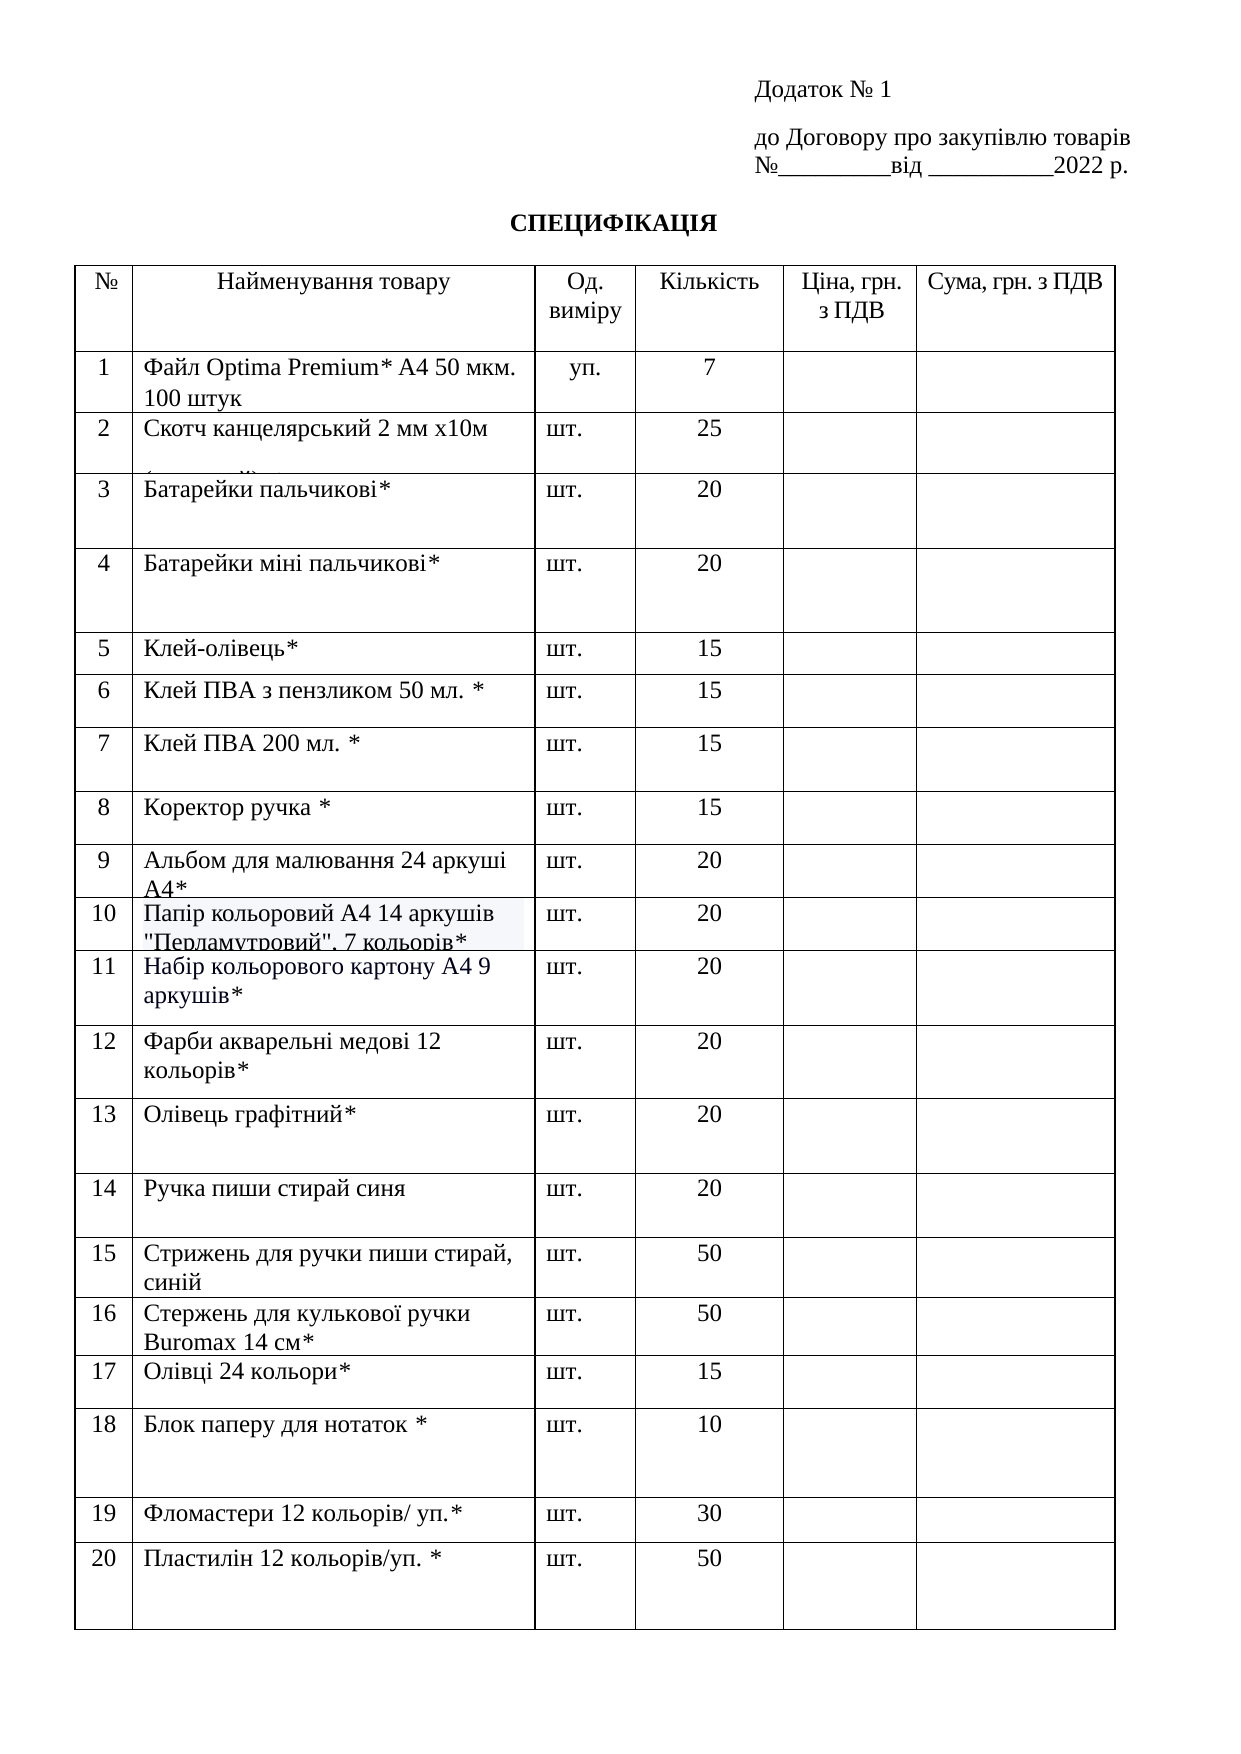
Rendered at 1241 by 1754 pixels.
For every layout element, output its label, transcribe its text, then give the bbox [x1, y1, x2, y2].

table_cell 25 [636, 413, 783, 473]
table_cell [784, 728, 916, 791]
table_cell [917, 413, 1114, 473]
table_cell 7 [636, 352, 783, 412]
table_cell шт. [536, 845, 635, 897]
table_cell Альбом для малювання 24 аркуші А4* [174, 845, 534, 897]
table_cell 10 [76, 898, 132, 950]
table_cell 20 [636, 1174, 783, 1237]
table_cell Ручка пиши стирай синя [133, 1174, 534, 1237]
table_cell 20 [76, 1543, 132, 1629]
table_cell шт. [536, 1498, 635, 1542]
table_cell 50 [636, 1543, 783, 1629]
table_cell [784, 633, 916, 674]
table_cell 17 [76, 1356, 132, 1408]
table_cell [917, 1238, 1114, 1297]
table_cell 7 [76, 728, 132, 791]
table_cell 15 [636, 792, 783, 844]
table_cell [917, 951, 1114, 1025]
table_cell 19 [76, 1498, 132, 1542]
table_cell [784, 549, 916, 632]
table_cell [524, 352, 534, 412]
table_cell 15 [636, 728, 783, 791]
table_cell Пластилін 12 кольорів/уп. * [133, 1543, 534, 1629]
table_cell 18 [76, 1409, 132, 1497]
table_cell [784, 1238, 916, 1297]
table_cell шт. [536, 549, 635, 632]
table_cell 14 [76, 1174, 132, 1237]
table_cell Батарейки пальчикові* [133, 474, 534, 547]
table_cell Фломастери 12 кольорів/ уп.* [133, 1498, 534, 1542]
table_cell 20 [636, 474, 783, 547]
table_cell [917, 474, 1114, 547]
table_cell Скотч канцелярський 2 мм х10м (прозорий) * [133, 413, 534, 473]
table_header Ціна, грн. з ПДВ [784, 266, 916, 351]
table_cell [784, 1099, 916, 1172]
table_cell [917, 675, 1114, 727]
text Додаток № 1 [754, 74, 1138, 103]
table_cell 3 [76, 474, 132, 547]
table_cell [784, 898, 916, 950]
table_cell 9 [76, 845, 132, 897]
table_cell 15 [76, 1238, 132, 1297]
table_cell 15 [636, 633, 783, 674]
table_cell [917, 549, 1114, 632]
text СПЕЦИФІКАЦІЯ [75, 208, 1152, 237]
table_cell Олівець графітний* [133, 1099, 534, 1172]
table_cell 30 [636, 1498, 783, 1542]
table_cell [917, 1174, 1114, 1237]
table_cell [784, 1543, 916, 1629]
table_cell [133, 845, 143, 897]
table_cell 10 [636, 1409, 783, 1497]
table_cell Фарби акварельні медові 12 кольорів* [133, 1026, 534, 1098]
table_cell [784, 1026, 916, 1098]
table_cell 1 [76, 352, 132, 412]
table_cell 12 [76, 1026, 132, 1098]
table_cell Клей ПВА з пензликом 50 мл. * [133, 675, 534, 727]
table_cell 50 [636, 1238, 783, 1297]
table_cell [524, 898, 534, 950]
table_header Сума, грн. з ПДВ [917, 266, 1114, 351]
table_cell шт. [536, 792, 635, 844]
table_cell шт. [536, 1099, 635, 1172]
table_cell [917, 633, 1114, 674]
table_cell [784, 352, 916, 412]
table_cell [917, 352, 1114, 412]
table_cell шт. [536, 1543, 635, 1629]
table_cell [917, 845, 1114, 897]
table_cell [917, 728, 1114, 791]
table_cell 6 [76, 675, 132, 727]
table_cell Батарейки міні пальчикові* [133, 549, 534, 632]
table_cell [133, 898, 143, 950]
table_cell Набір кольорового картону А4 9 аркушів* [133, 951, 534, 1025]
table_cell [917, 1099, 1114, 1172]
table_cell [917, 792, 1114, 844]
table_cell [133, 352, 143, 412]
table_cell [917, 1543, 1114, 1629]
table_cell [917, 898, 1114, 950]
table_cell 50 [636, 1298, 783, 1355]
table_cell [784, 792, 916, 844]
table_cell 15 [636, 1356, 783, 1408]
table_cell 5 [76, 633, 132, 674]
table_cell 20 [636, 1026, 783, 1098]
table_cell 16 [76, 1298, 132, 1355]
table_cell 15 [636, 675, 783, 727]
table_cell [784, 1174, 916, 1237]
table_cell 13 [76, 1099, 132, 1172]
table_cell шт. [536, 633, 635, 674]
table_cell Клей ПВА 200 мл. * [133, 728, 534, 791]
table_header Найменування товару [133, 266, 534, 351]
table_cell [784, 1356, 916, 1408]
table_cell 20 [636, 951, 783, 1025]
table_cell [917, 1026, 1114, 1098]
table_cell [784, 1409, 916, 1497]
table_cell Олівці 24 кольори* [133, 1356, 534, 1408]
table_cell [917, 1298, 1114, 1355]
table_cell [784, 845, 916, 897]
table_cell 2 [76, 413, 132, 473]
table_cell [917, 1409, 1114, 1497]
table_cell шт. [536, 951, 635, 1025]
table_cell [784, 474, 916, 547]
table_cell шт. [536, 1409, 635, 1497]
table_cell Стержень для кулькової ручки Buromax 14 см* [133, 1298, 534, 1355]
text до Договору про закупівлю товарів №_________від __________2022 р. [754, 122, 1138, 179]
table_cell 20 [636, 898, 783, 950]
table_cell [917, 1498, 1114, 1542]
table_cell Стрижень для ручки пиши стирай, синій [133, 1238, 534, 1297]
table_cell Блок паперу для нотаток * [133, 1409, 534, 1497]
table_cell шт. [536, 413, 635, 473]
table_cell 20 [636, 549, 783, 632]
table_cell Клей-олівець* [133, 633, 534, 674]
table_cell [784, 951, 916, 1025]
table_cell шт. [536, 1298, 635, 1355]
table_cell шт. [536, 675, 635, 727]
table_cell [784, 413, 916, 473]
table_cell 11 [76, 951, 132, 1025]
table_cell 4 [76, 549, 132, 632]
table_cell Коректор ручка * [133, 792, 534, 844]
table_cell шт. [536, 1174, 635, 1237]
table_cell [784, 1498, 916, 1542]
table_cell [784, 675, 916, 727]
table_header № [76, 266, 132, 351]
table_cell 20 [636, 1099, 783, 1172]
table_cell шт. [536, 1356, 635, 1408]
table_cell шт. [536, 1238, 635, 1297]
table_cell 8 [76, 792, 132, 844]
table_cell [917, 1356, 1114, 1408]
table_cell 20 [636, 845, 783, 897]
table_cell [784, 1298, 916, 1355]
table_cell шт. [536, 1026, 635, 1098]
table_cell уп. [536, 352, 635, 412]
table_cell шт. [536, 474, 635, 547]
table_cell шт. [536, 898, 635, 950]
table_header Кількість [636, 266, 783, 351]
table_cell шт. [536, 728, 635, 791]
